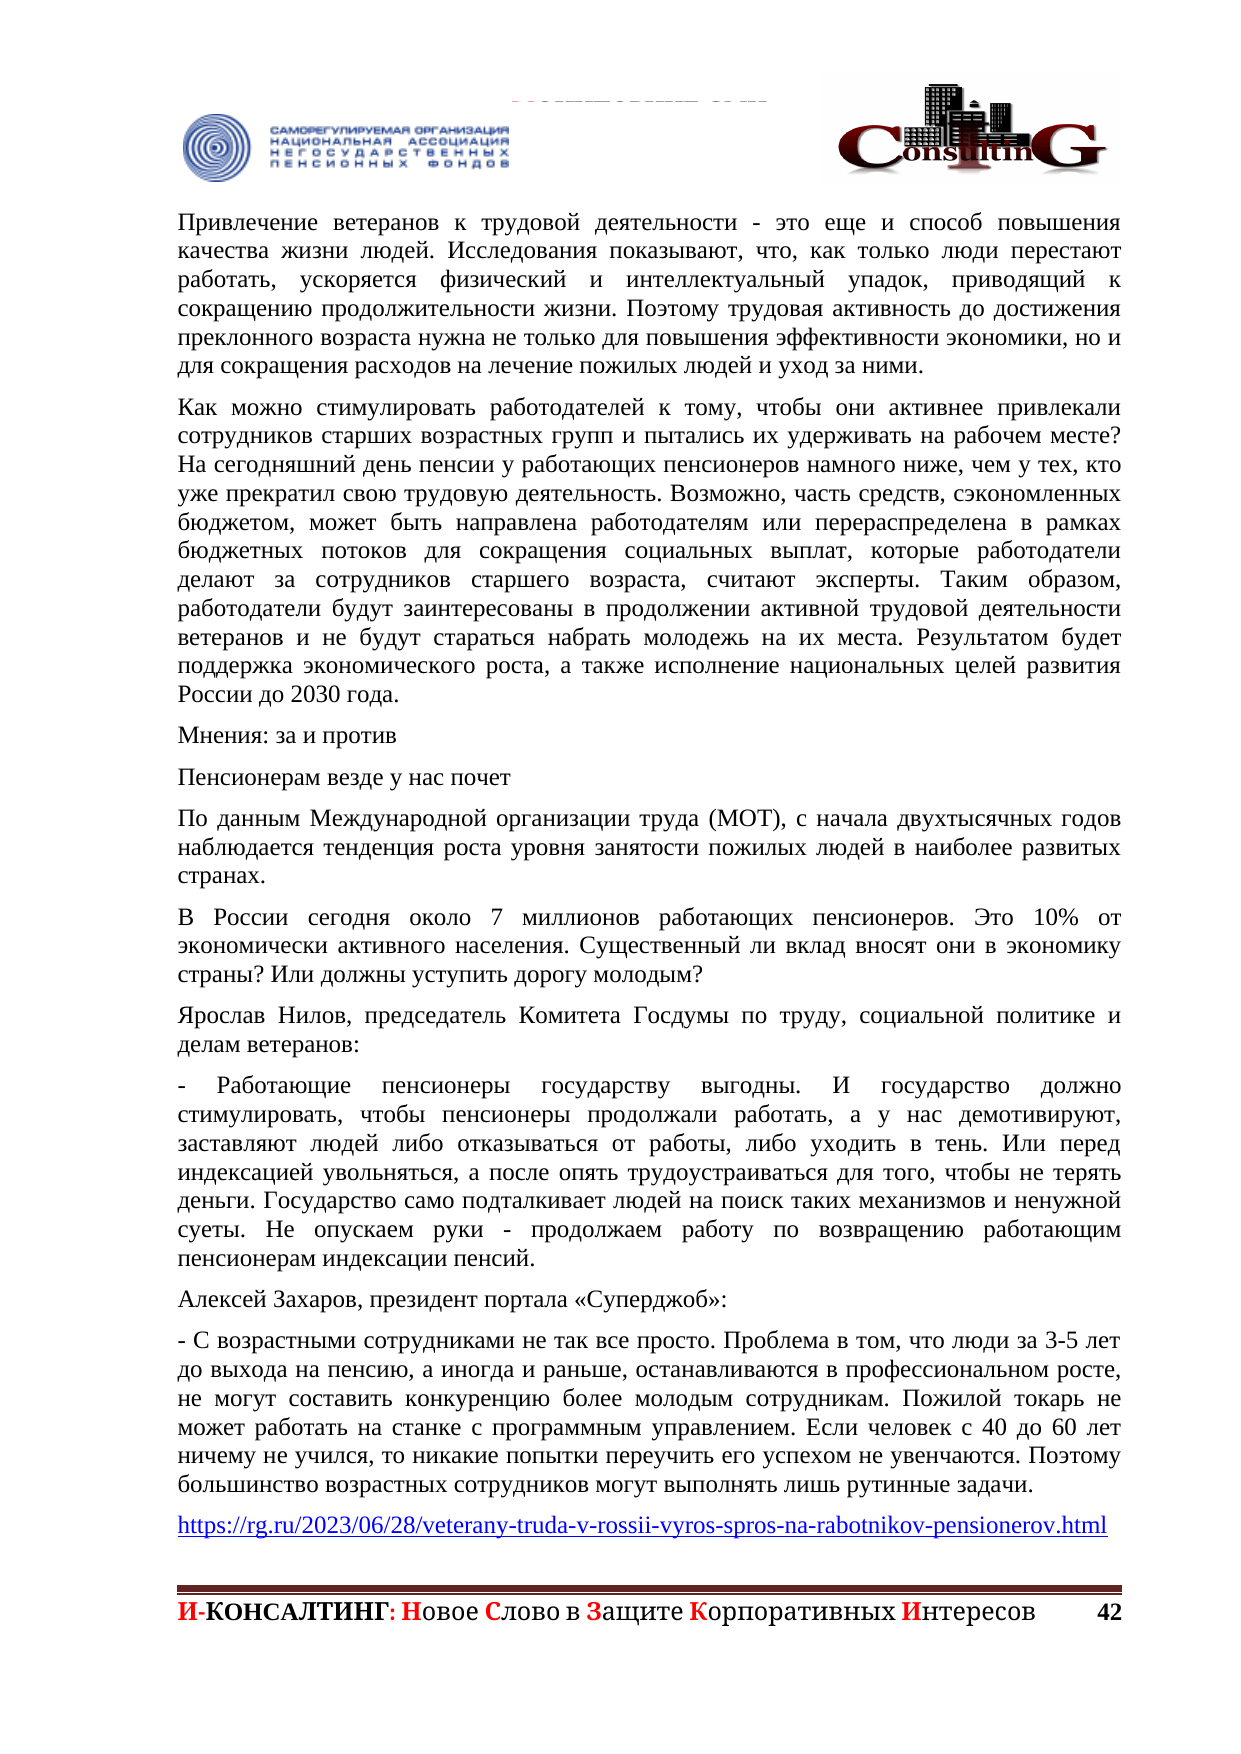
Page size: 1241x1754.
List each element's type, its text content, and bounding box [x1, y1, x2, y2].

text Привлечение ветеранов к трудовой деятельности - это еще и способ повышения качества жизни людей. Исследования показывают, что, как только люди перестают работать, ускоряется физический и интеллектуальный упадок, приводящий к сокращению продолжительности жизни. Поэтому трудовая активность до достижения преклонного возраста нужна не только для повышения эффективности экономики, но и для сокращения расходов на лечение пожилых людей и уход за ними. [177, 207, 1122, 379]
text https://rg.ru/2023/06/28/veterany-truda-v-rossii-vyros-spros-na-rabotnikov-pensionerov.html [177, 1511, 1122, 1539]
picture [821, 73, 1122, 182]
picture [183, 114, 509, 182]
text В России сегодня около 7 миллионов работающих пенсионеров. Это 10% от экономически активного населения. Существенный ли вклад вносят они в экономику страны? Или должны уступить дорогу молодым? [177, 902, 1122, 988]
text Алексей Захаров, президент портала «Суперджоб»: [177, 1284, 1122, 1313]
text Ярослав Нилов, председатель Комитета Госдумы по труду, социальной политике и делам ветеранов: [177, 1001, 1122, 1058]
text - С возрастными сотрудниками не так все просто. Проблема в том, что люди за 3-5 лет до выхода на пенсию, а иногда и раньше, останавливаются в профессиональном росте, не могут составить конкуренцию более молодым сотрудникам. Пожилой токарь не может работать на станке с программным управлением. Если человек с 40 до 60 лет ничему не учился, то никакие попытки переучить его успехом не увенчаются. Поэтому большинство возрастных сотрудников могут выполнять лишь рутинные задачи. [177, 1326, 1122, 1498]
text - Работающие пенсионеры государству выгодны. И государство должно стимулировать, чтобы пенсионеры продолжали работать, а у нас демотивируют, заставляют людей либо отказываться от работы, либо уходить в тень. Или перед индексацией увольняться, а после опять трудоустраиваться для того, чтобы не терять деньги. Государство само подталкивает людей на поиск таких механизмов и ненужной суеты. Не опускаем руки - продолжаем работу по возвращению работающим пенсионерам индексации пенсий. [177, 1071, 1122, 1272]
text Мнения: за и против [177, 721, 1122, 749]
text По данным Международной организации труда (МОТ), с начала двухтысячных годов наблюдается тенденция роста уровня занятости пожилых людей в наиболее развитых странах. [177, 803, 1122, 889]
text Пенсионерам везде у нас почет [177, 762, 1122, 791]
text Как можно стимулировать работодателей к тому, чтобы они активнее привлекали сотрудников старших возрастных групп и пытались их удерживать на рабочем месте? На сегодняшний день пенсии у работающих пенсионеров намного ниже, чем у тех, кто уже прекратил свою трудовую деятельность. Возможно, часть средств, сэкономленных бюджетом, может быть направлена работодателям или перераспределена в рамках бюджетных потоков для сокращения социальных выплат, которые работодатели делают за сотрудников старшего возраста, считают эксперты. Таким образом, работодатели будут заинтересованы в продолжении активной трудовой деятельности ветеранов и не будут стараться набрать молодежь на их места. Результатом будет поддержка экономического роста, а также исполнение национальных целей развития России до 2030 года. [177, 392, 1122, 708]
